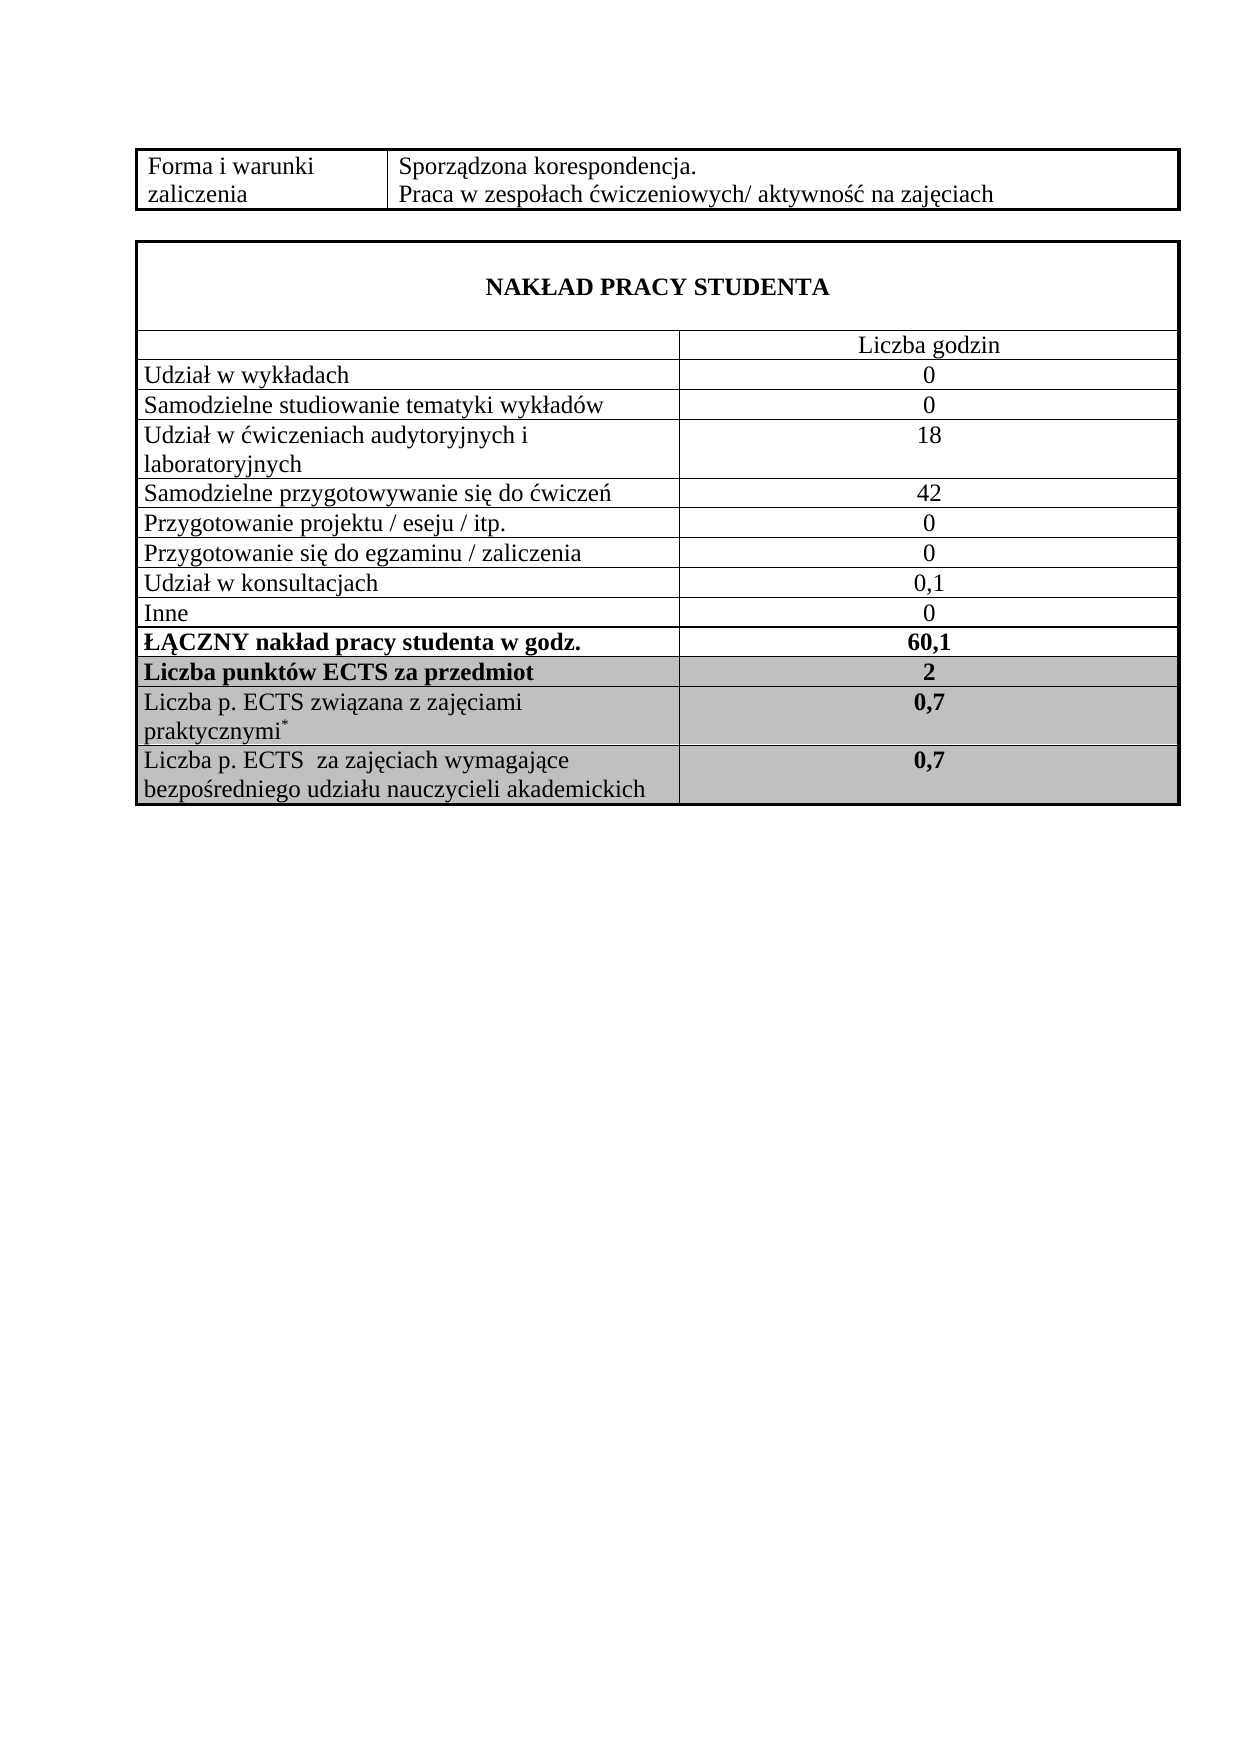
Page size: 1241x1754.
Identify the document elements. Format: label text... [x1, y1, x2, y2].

table_cell Liczba godzin [680, 331, 1177, 359]
table_cell Udział w wykładach [138, 360, 679, 389]
table_cell Samodzielne przygotowywanie się do ćwiczeń [138, 479, 679, 507]
table_cell 0 [680, 538, 1177, 567]
table_cell 0 [680, 390, 1177, 419]
table_cell 42 [680, 479, 1177, 507]
table_cell 0,7 [680, 746, 1177, 803]
table_cell ŁĄCZNY nakład pracy studenta w godz. [138, 628, 679, 656]
table_cell [138, 331, 679, 359]
table_cell Udział w ćwiczeniach audytoryjnych i laboratoryjnych [138, 420, 679, 477]
table_cell 0,7 [680, 687, 1177, 744]
table_cell Forma i warunki zaliczenia [138, 151, 387, 208]
table_cell 0 [680, 598, 1177, 626]
table_cell Samodzielne studiowanie tematyki wykładów [138, 390, 679, 419]
table_header NAKŁAD PRACY STUDENTA [138, 243, 1177, 329]
table_cell 2 [680, 657, 1177, 686]
table_cell 0,1 [680, 568, 1177, 597]
table_cell 0 [680, 508, 1177, 537]
table_cell Liczba p. ECTS związana z zajęciami praktycznymi* [138, 687, 679, 744]
table_cell Przygotowanie projektu / eseju / itp. [138, 508, 679, 537]
table_cell Udział w konsultacjach [138, 568, 679, 597]
table_cell Sporządzona korespondencja. Praca w zespołach ćwiczeniowych/ aktywność na zajęciach [388, 151, 1177, 208]
table_cell 18 [680, 420, 1177, 477]
table_cell 60,1 [680, 628, 1177, 656]
table_cell 0 [680, 360, 1177, 389]
table_cell Liczba p. ECTS za zajęciach wymagające bezpośredniego udziału nauczycieli akademickich [138, 746, 679, 803]
table_cell Przygotowanie się do egzaminu / zaliczenia [138, 538, 679, 567]
table_cell Liczba punktów ECTS za przedmiot [138, 657, 679, 686]
table_cell Inne [138, 598, 679, 626]
